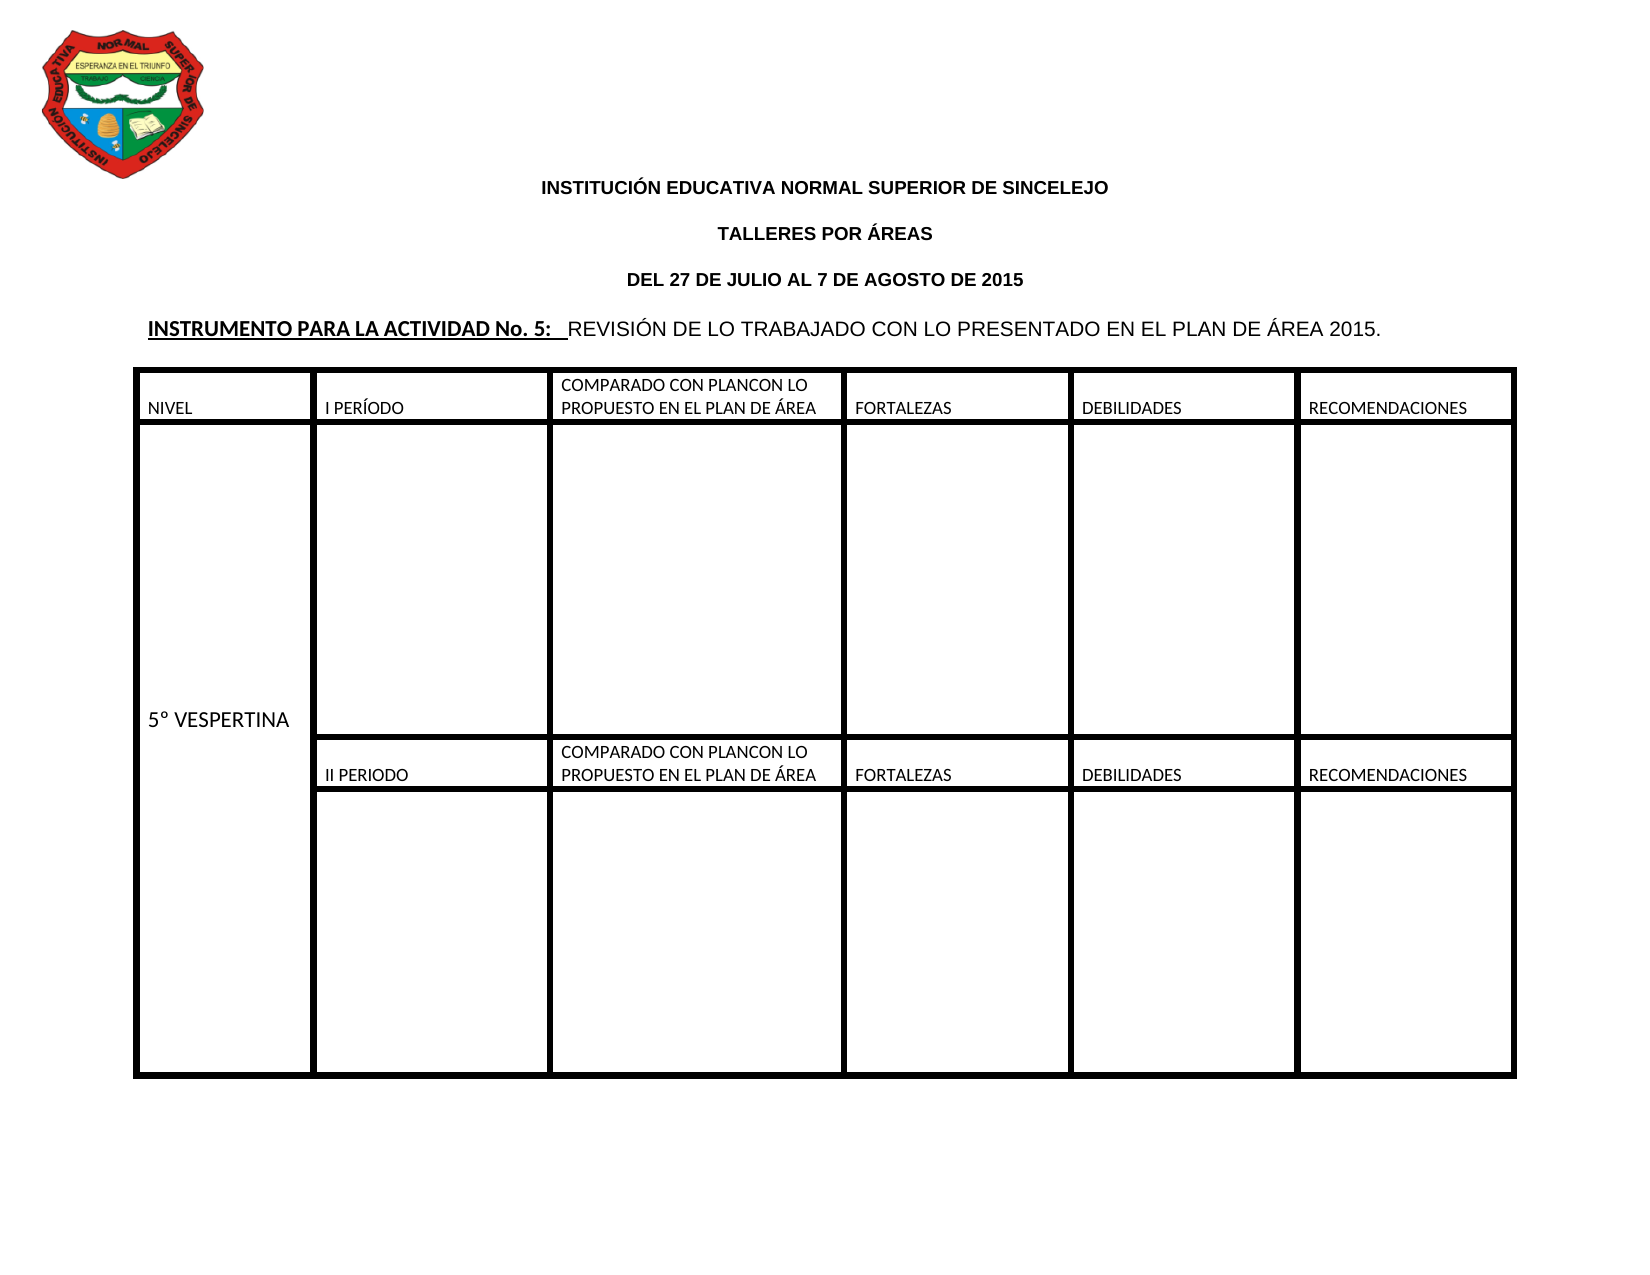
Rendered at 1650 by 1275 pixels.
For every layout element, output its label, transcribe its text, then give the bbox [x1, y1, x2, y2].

table_cell II PERIODO [317, 740, 547, 786]
picture [41, 30, 204, 179]
table_header FORTALEZAS [847, 373, 1068, 419]
text DEL 27 DE JULIO AL 7 DE AGOSTO DE 2015 [148, 268, 1502, 290]
table_cell [847, 425, 1068, 734]
table_cell [553, 792, 841, 1072]
table_cell DEBILIDADES [1074, 740, 1294, 786]
table_cell COMPARADO CON PLANCON LO PROPUESTO EN EL PLAN DE ÁREA [553, 740, 841, 786]
table_cell [1074, 425, 1294, 734]
table_header RECOMENDACIONES [1301, 373, 1511, 419]
table_cell [1074, 792, 1294, 1072]
table_cell [1301, 792, 1511, 1072]
text INSTITUCIÓN EDUCATIVA NORMAL SUPERIOR DE SINCELEJO [148, 177, 1502, 199]
table_cell [1301, 425, 1511, 734]
table_cell RECOMENDACIONES [1301, 740, 1511, 786]
table_header DEBILIDADES [1074, 373, 1294, 419]
table_cell [317, 425, 547, 734]
text TALLERES POR ÁREAS [148, 223, 1502, 244]
table_cell [317, 792, 547, 1072]
table_cell FORTALEZAS [847, 740, 1068, 786]
table_cell [847, 792, 1068, 1072]
table_header COMPARADO CON PLANCON LO PROPUESTO EN EL PLAN DE ÁREA [553, 373, 841, 419]
table_cell 5º VESPERTINA [140, 425, 310, 1072]
table_cell [553, 425, 841, 734]
table_header NIVEL [140, 373, 310, 419]
text INSTRUMENTO PARA LA ACTIVIDAD No. 5: REVISIÓN DE LO TRABAJADO CON LO PRESENTADO EN EL PLAN DE ÁREA 2015. [148, 314, 1502, 342]
table_header I PERÍODO [317, 373, 547, 419]
